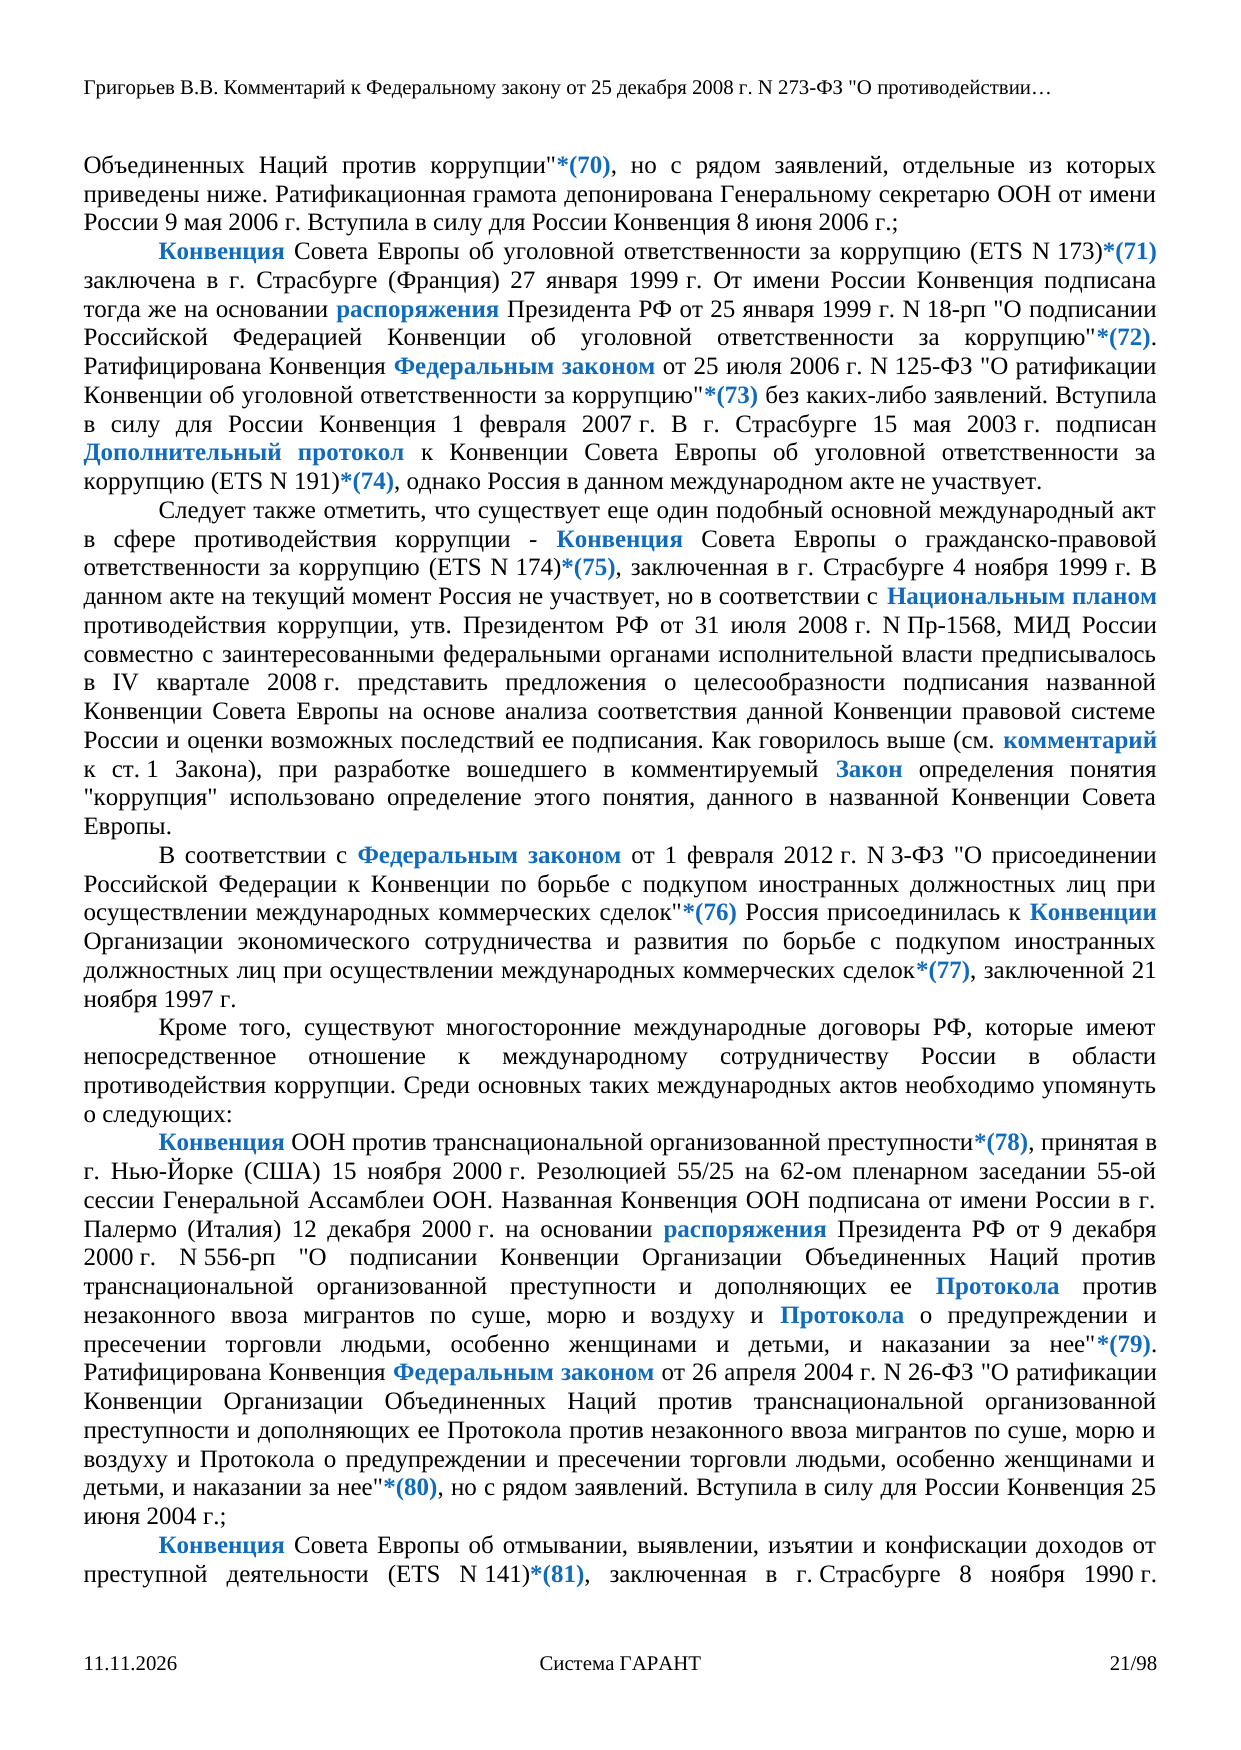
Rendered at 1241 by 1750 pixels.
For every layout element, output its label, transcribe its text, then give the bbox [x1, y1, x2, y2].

text Кроме того, существуют многосторонние международные договоры РФ, которые имеют непосредственное отношение к международному сотрудничеству России в области противодействия коррупции. Среди основных таких международных актов необходимо упомянуть о следующих: [83, 1012, 1157, 1127]
text Конвенция Совета Европы об уголовной ответственности за коррупцию (ETS N 173)*(71) заключена в г. Страсбурге (Франция) 27 января 1999 г. От имени России Конвенция подписана тогда же на основании распоряжения Президента РФ от 25 января 1999 г. N 18-рп "О подписании Российской Федерацией Конвенции об уголовной ответственности за коррупцию"*(72). Ратифицирована Конвенция Федеральным законом от 25 июля 2006 г. N 125-ФЗ "О ратификации Конвенции об уголовной ответственности за коррупцию"*(73) без каких-либо заявлений. Вступила в силу для России Конвенция 1 февраля 2007 г. В г. Страсбурге 15 мая 2003 г. подписан Дополнительный протокол к Конвенции Совета Европы об уголовной ответственности за коррупцию (ETS N 191)*(74), однако Россия в данном международном акте не участвует. [83, 236, 1157, 495]
text Конвенция ООН против транснациональной организованной преступности*(78), принятая в г. Нью-Йорке (США) 15 ноября 2000 г. Резолюцией 55/25 на 62-ом пленарном заседании 55-ой сессии Генеральной Ассамблеи ООН. Названная Конвенция ООН подписана от имени России в г. Палермо (Италия) 12 декабря 2000 г. на основании распоряжения Президента РФ от 9 декабря 2000 г. N 556-рп "О подписании Конвенции Организации Объединенных Наций против транснациональной организованной преступности и дополняющих ее Протокола против незаконного ввоза мигрантов по суше, морю и воздуху и Протокола о предупреждении и пресечении торговли людьми, особенно женщинами и детьми, и наказании за нее"*(79). Ратифицирована Конвенция Федеральным законом от 26 апреля 2004 г. N 26-ФЗ "О ратификации Конвенции Организации Объединенных Наций против транснациональной организованной преступности и дополняющих ее Протокола против незаконного ввоза мигрантов по суше, морю и воздуху и Протокола о предупреждении и пресечении торговли людьми, особенно женщинами и детьми, и наказании за нее"*(80), но с рядом заявлений. Вступила в силу для России Конвенция 25 июня 2004 г.; [83, 1127, 1157, 1530]
text Следует также отметить, что существует еще один подобный основной международный акт в сфере противодействия коррупции - Конвенция Совета Европы о гражданско-правовой ответственности за коррупцию (ETS N 174)*(75), заключенная в г. Страсбурге 4 ноября 1999 г. В данном акте на текущий момент Россия не участвует, но в соответствии с Национальным планом противодействия коррупции, утв. Президентом РФ от 31 июля 2008 г. N Пр-1568, МИД России совместно с заинтересованными федеральными органами исполнительной власти предписывалось в IV квартале 2008 г. представить предложения о целесообразности подписания названной Конвенции Совета Европы на основе анализа соответствия данной Конвенции правовой системе России и оценки возможных последствий ее подписания. Как говорилось выше (см. комментарий к ст. 1 Закона), при разработке вошедшего в комментируемый Закон определения понятия "коррупция" использовано определение этого понятия, данного в названной Конвенции Совета Европы. [83, 495, 1157, 840]
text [83, 1530, 1157, 1587]
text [83, 150, 1157, 236]
text В соответствии с Федеральным законом от 1 февраля 2012 г. N 3-ФЗ "О присоединении Российской Федерации к Конвенции по борьбе с подкупом иностранных должностных лиц при осуществлении международных коммерческих сделок"*(76) Россия присоединилась к Конвенции Организации экономического сотрудничества и развития по борьбе с подкупом иностранных должностных лиц при осуществлении международных коммерческих сделок*(77), заключенной 21 ноября 1997 г. [83, 840, 1157, 1012]
